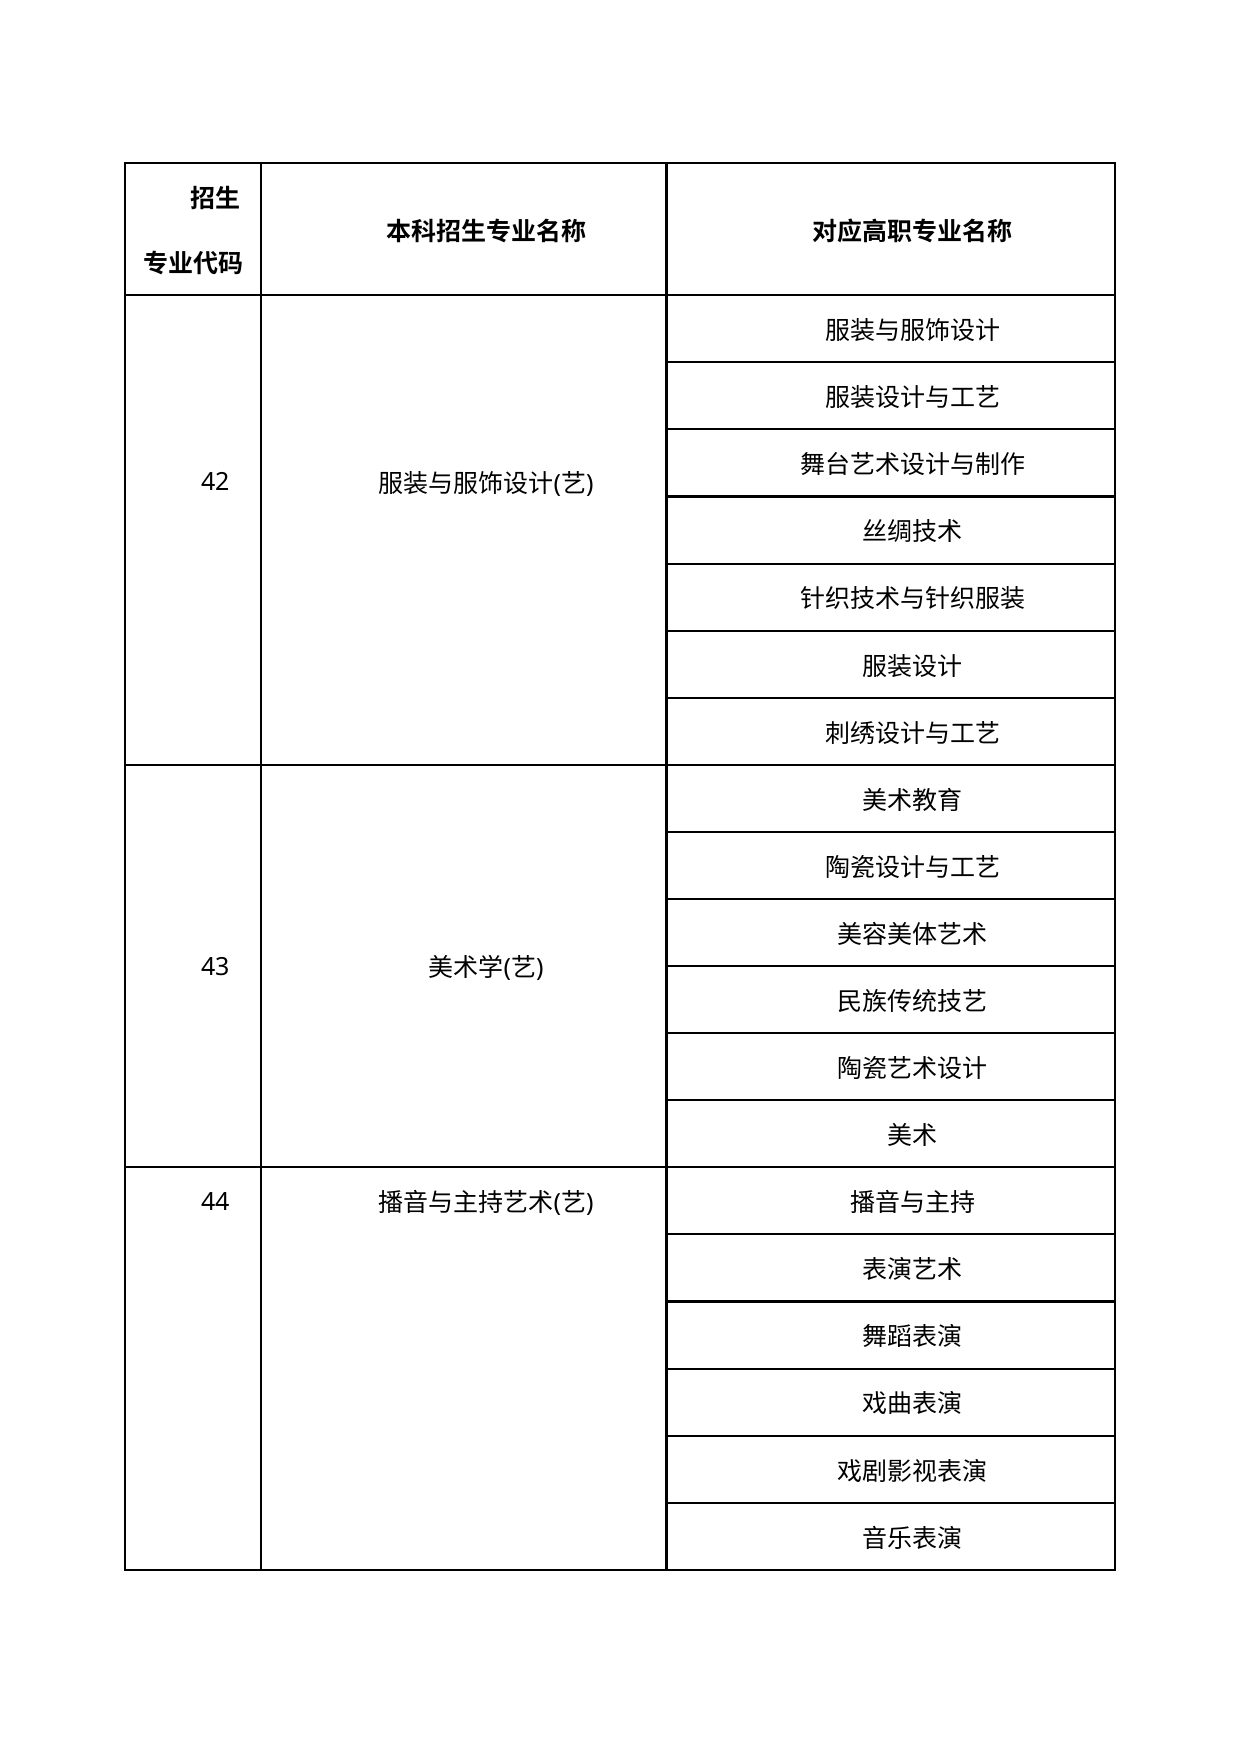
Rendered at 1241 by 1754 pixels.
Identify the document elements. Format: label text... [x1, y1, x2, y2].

table_header 本科招生专业名称 [262, 164, 665, 294]
table_cell 美术学(艺) [262, 766, 665, 1166]
table_cell 针织技术与针织服装 [668, 565, 1114, 629]
table_cell 美术教育 [668, 766, 1114, 831]
table_cell 44 [126, 1168, 260, 1569]
table_cell 播音与主持艺术(艺) [262, 1168, 665, 1569]
table_cell 美术 [668, 1101, 1114, 1166]
table_cell 服装设计与工艺 [668, 363, 1114, 428]
table_cell 表演艺术 [668, 1235, 1114, 1300]
table_cell 陶瓷设计与工艺 [668, 833, 1114, 898]
table_cell 服装与服饰设计(艺) [262, 296, 665, 764]
table_cell 陶瓷艺术设计 [668, 1034, 1114, 1099]
table_cell 43 [126, 766, 260, 1166]
table_header 招生专业代码 [126, 164, 260, 294]
table_cell 音乐表演 [668, 1504, 1114, 1569]
table_cell 刺绣设计与工艺 [668, 699, 1114, 764]
table_cell 民族传统技艺 [668, 967, 1114, 1032]
table_cell 美容美体艺术 [668, 900, 1114, 965]
table_cell 舞蹈表演 [668, 1303, 1114, 1367]
table_cell 服装与服饰设计 [668, 296, 1114, 361]
table_cell 戏曲表演 [668, 1370, 1114, 1434]
table_cell 播音与主持 [668, 1168, 1114, 1233]
table_cell 舞台艺术设计与制作 [668, 430, 1114, 495]
table_cell 服装设计 [668, 632, 1114, 697]
table_cell 戏剧影视表演 [668, 1437, 1114, 1502]
table_header 对应高职专业名称 [668, 164, 1114, 294]
table_cell 42 [126, 296, 260, 764]
table_cell 丝绸技术 [668, 498, 1114, 562]
